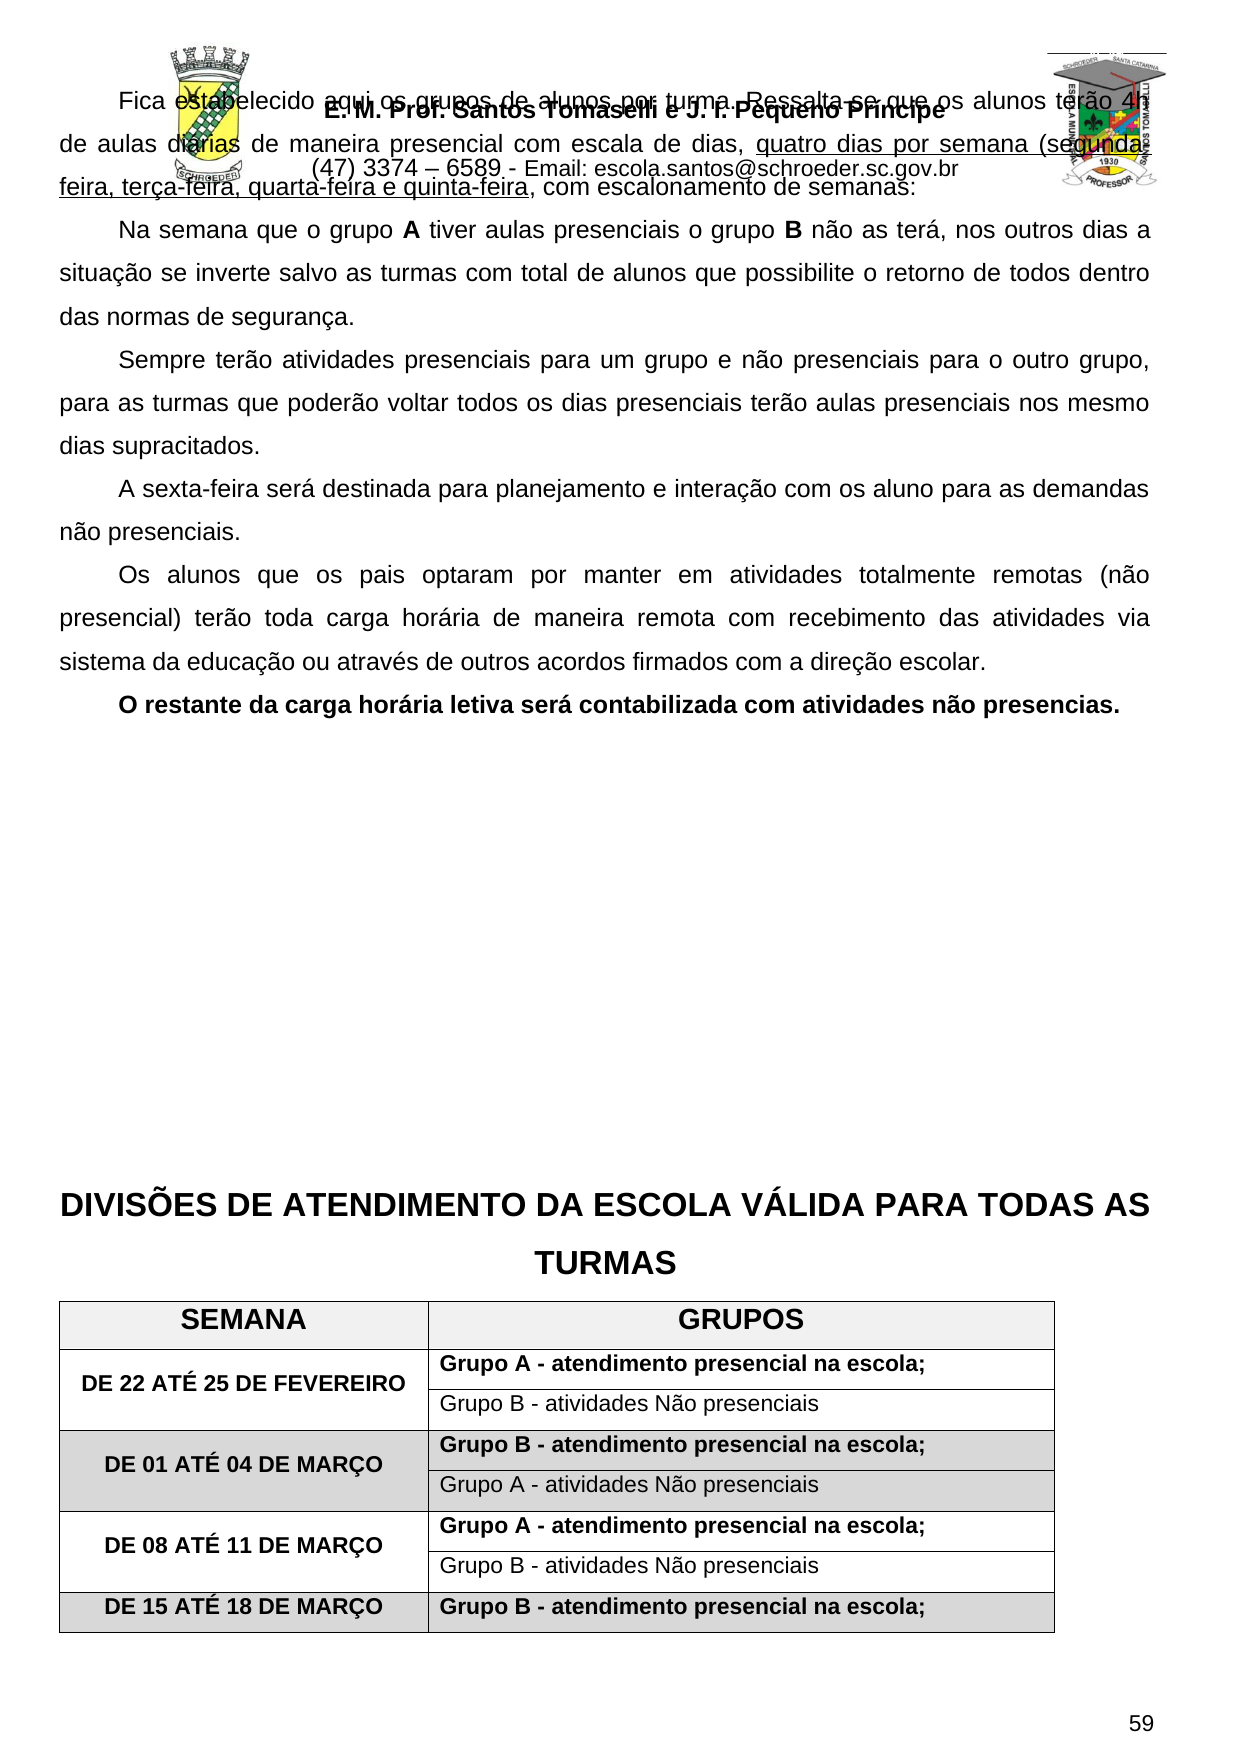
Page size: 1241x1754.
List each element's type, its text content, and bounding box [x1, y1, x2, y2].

table_header GRUPOS [429, 1302, 1054, 1348]
table_cell Grupo A - atendimento presencial na escola; [429, 1350, 1054, 1389]
text Os alunos que os pais optaram por manter em atividades totalmente remotas (não presencial) terão toda carga horária de maneira remota com recebimento das atividades via sistema da educação ou através de outros acordos firmados com a direção escolar. [59, 560, 1152, 675]
table_cell Grupo B - atividades Não presenciais [429, 1552, 1054, 1592]
table_cell DE 22 ATÉ 25 DE FEVEREIRO [60, 1350, 428, 1429]
table_cell DE 01 ATÉ 04 DE MARÇO [60, 1431, 428, 1511]
table_cell DE 08 ATÉ 11 DE MARÇO [60, 1512, 428, 1592]
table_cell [60, 1593, 428, 1632]
text Na semana que o grupo A tiver aulas presenciais o grupo B não as terá, nos outros dias a situação se inverte salvo as turmas com total de alunos que possibilite o retorno de todos dentro das normas de segurança. [59, 215, 1152, 330]
text Sempre terão atividades presenciais para um grupo e não presenciais para o outro grupo, para as turmas que poderão voltar todos os dias presenciais terão aulas presenciais nos mesmo dias supracitados. [59, 344, 1152, 459]
text DIVISÕES DE ATENDIMENTO DA ESCOLA VÁLIDA PARA TODAS AS TURMAS [59, 1186, 1152, 1282]
text Fica estabelecido aqui os grupos de alunos por turma. Ressalta-se que os alunos terão 4h de aulas diárias de maneira presencial com escala de dias, quatro dias por semana (segunda-feira, terça-feira, quarta-feira e quinta-feira, com escalonamento de semanas: [59, 86, 1152, 201]
text O restante da carga horária letiva será contabilizada com atividades não presencias. [59, 689, 1152, 718]
text A sexta-feira será destinada para planejamento e interação com os aluno para as demandas não presenciais. [59, 474, 1152, 546]
table_cell Grupo B - atendimento presencial na escola; [429, 1431, 1054, 1470]
table_cell Grupo A - atividades Não presenciais [429, 1471, 1054, 1511]
table_cell Grupo B - atendimento presencial na escola; [429, 1593, 1054, 1632]
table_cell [429, 1512, 1054, 1551]
table_header SEMANA [60, 1302, 428, 1348]
table_cell Grupo B - atividades Não presenciais [429, 1390, 1054, 1429]
picture [168, 42, 250, 86]
picture [1047, 53, 1167, 191]
